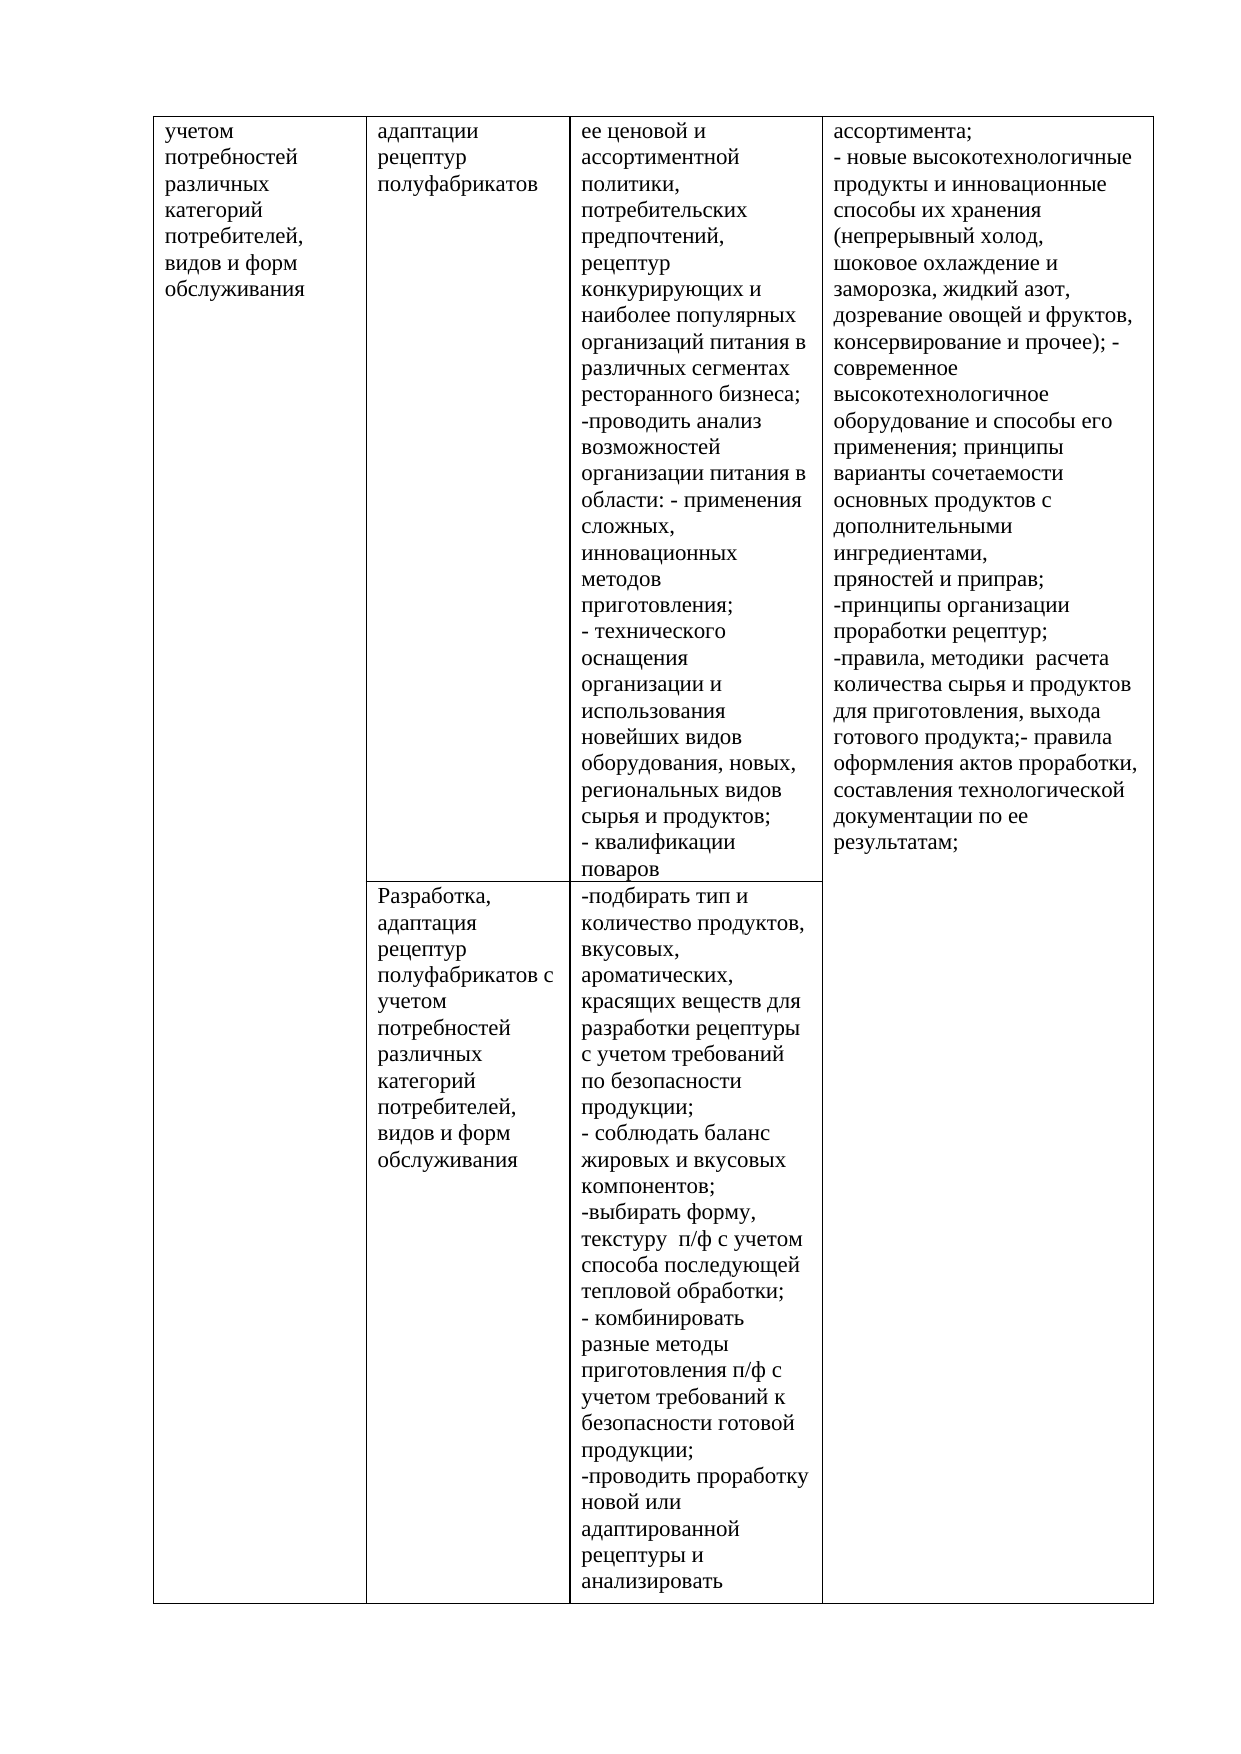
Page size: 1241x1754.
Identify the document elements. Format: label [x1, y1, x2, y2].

table_cell [823, 117, 1153, 1603]
table_cell [571, 882, 822, 1603]
table_cell [571, 117, 822, 881]
table_cell [367, 882, 569, 1603]
table_cell [154, 117, 366, 1603]
table_cell [367, 117, 569, 881]
